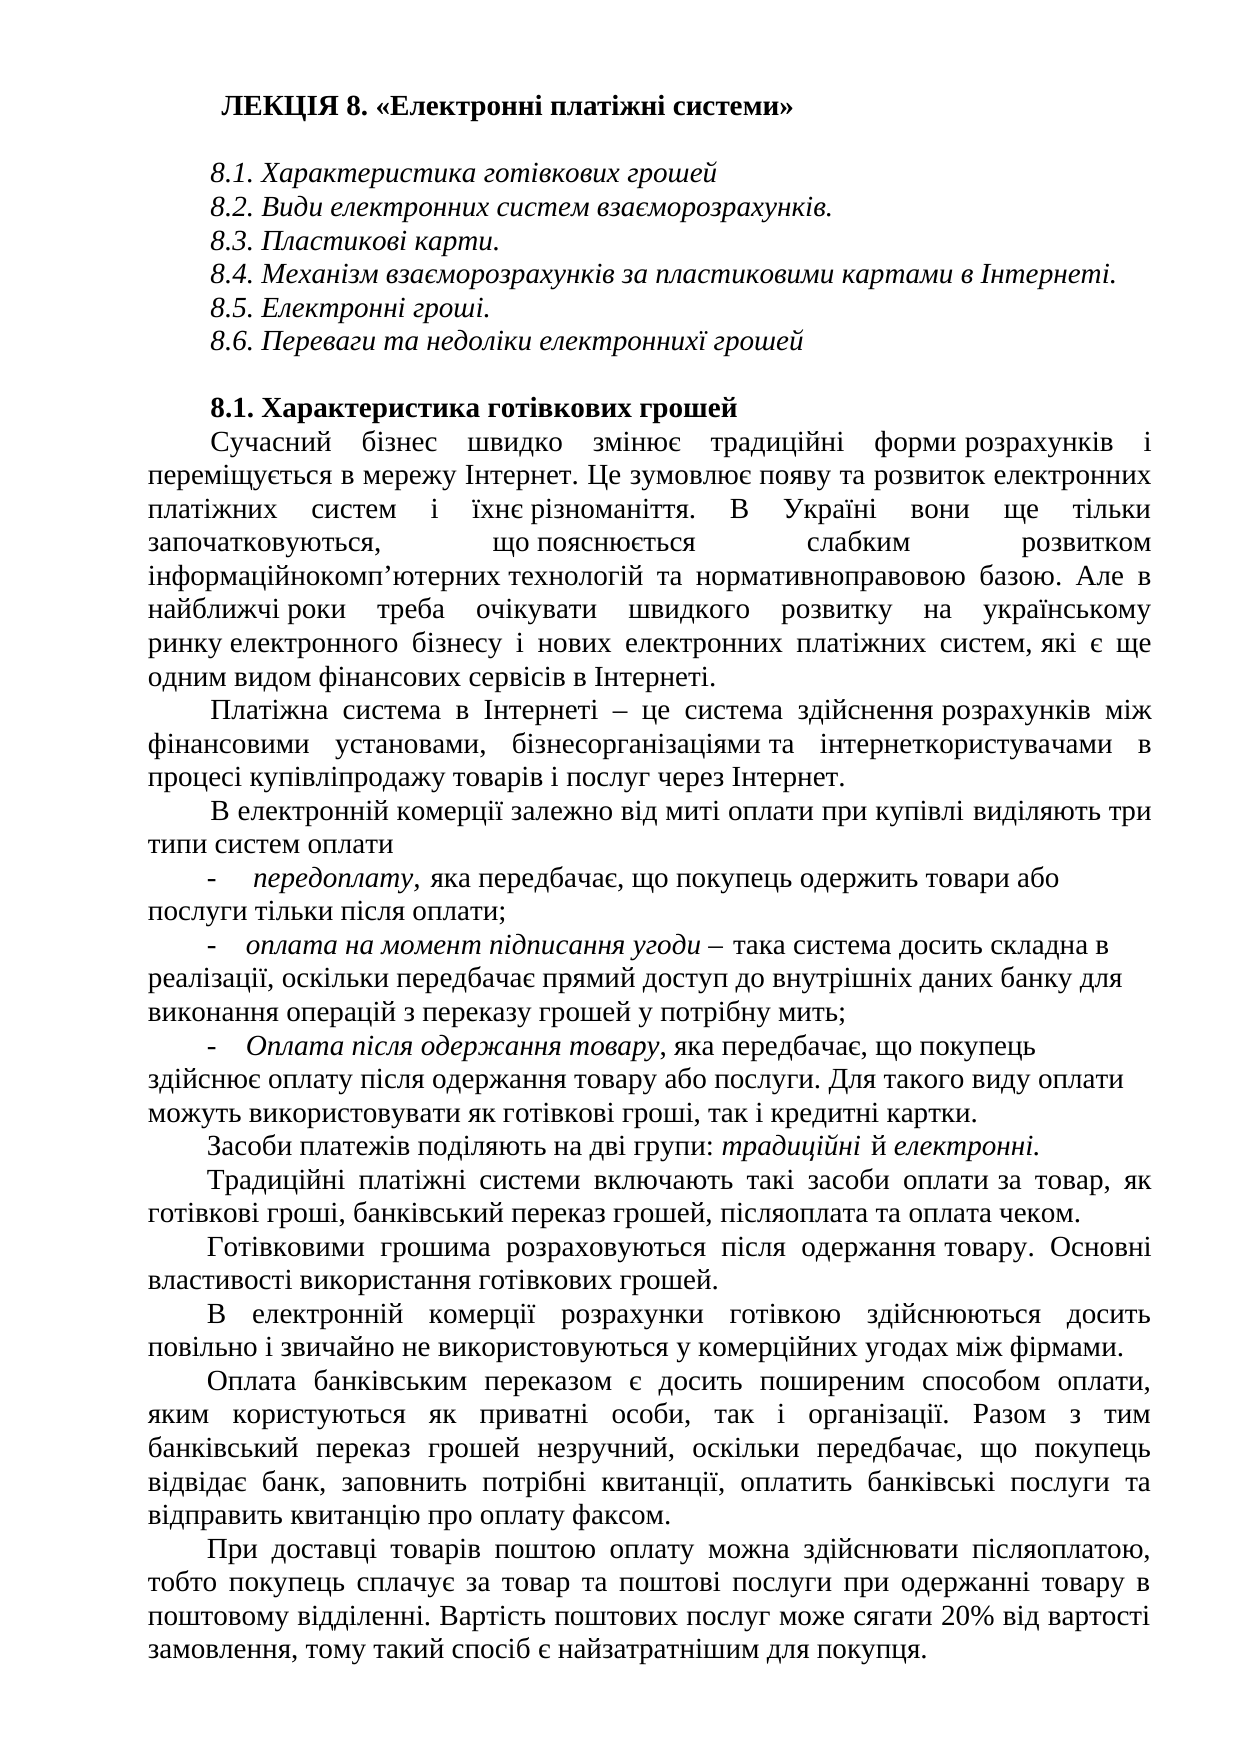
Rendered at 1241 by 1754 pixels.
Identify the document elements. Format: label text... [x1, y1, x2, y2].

text При доставці товарів поштою оплату можна здійснювати післяоплатою, тобто покупець сплачує за товар та поштові послуги при одержанні товару в поштовому відділенні. Вартість поштових послуг може сягати 20% від вартості замовлення, тому такий спосіб є найзатратнішим для покупця. [148, 1531, 1152, 1665]
text Засоби платежів поділяють на дві групи: традиційні й електронні. [148, 1128, 1152, 1162]
text - Оплата після одержання товару, яка передбачає, що покупець здійснює оплату після одержання товару або послуги. Для такого виду оплати можуть використовувати як готівкові гроші, так і кредитні картки. [148, 1028, 1152, 1128]
text В електронній комерції розрахунки готівкою здійснюються досить повільно і звичайно не використовуються у комерційних угодах між фірмами. [148, 1296, 1152, 1363]
text 8.1. Характеристика готівкових грошей [148, 390, 1152, 424]
text ЛЕКЦІЯ 8. «Електронні платіжні системи» [148, 88, 1152, 122]
text 8.6. Переваги та недоліки електроннихї грошей [148, 323, 1152, 357]
text 8.4. Механізм взаєморозрахунків за пластиковими картами в Інтернеті. [148, 256, 1152, 290]
text Готівковими грошима розраховуються після одержання товару. Основні властивості використання готівкових грошей. [148, 1229, 1152, 1296]
text 8.5. Електронні гроші. [148, 290, 1152, 323]
text - оплата на момент підписання угоди – така система досить складна в реалізації, оскільки передбачає прямий доступ до внутрішніх даних банку для виконання операцій з переказу грошей у потрібну мить; [148, 927, 1152, 1028]
text Традиційні платіжні системи включають такі засоби оплати за товар, як готівкові гроші, банківський переказ грошей, післяоплата та оплата чеком. [148, 1162, 1152, 1229]
text 8.2. Види електронних систем взаєморозрахунків. [148, 189, 1152, 223]
text Платіжна система в Інтернеті – це система здійснення розрахунків між фінансовими установами, бізнесорганізаціями та інтернеткористувачами в процесі купівліпродажу товарів і послуг через Інтернет. [148, 692, 1152, 793]
text Оплата банківським переказом є досить поширеним способом оплати, яким користуються як приватні особи, так і організації. Разом з тим банківський переказ грошей незручний, оскільки передбачає, що покупець відвідає банк, заповнить потрібні квитанції, оплатить банківські послуги та відправить квитанцію про оплату факсом. [148, 1363, 1152, 1531]
text - передоплату, яка передбачає, що покупець одержить товари або послуги тільки після оплати; [148, 860, 1152, 927]
text В електронній комерції залежно від миті оплати при купівлі виділяють три типи систем оплати [148, 793, 1152, 860]
text 8.3. Пластикові карти. [148, 223, 1152, 256]
text Сучасний бізнес швидко змінює традиційні форми розрахунків і переміщується в мережу Інтернет. Це зумовлює появу та розвиток електронних платіжних систем і їхнє різноманіття. В Україні вони ще тільки започатковуються, що пояснюється слабким розвитком інформаційнокомп’ютерних технологій та нормативноправовою базою. Але в найближчі роки треба очікувати швидкого розвитку на українському ринку електронного бізнесу і нових електронних платіжних систем, які є ще одним видом фінансових сервісів в Інтернеті. [148, 424, 1152, 692]
text 8.1. Характеристика готівкових грошей [148, 156, 1152, 189]
